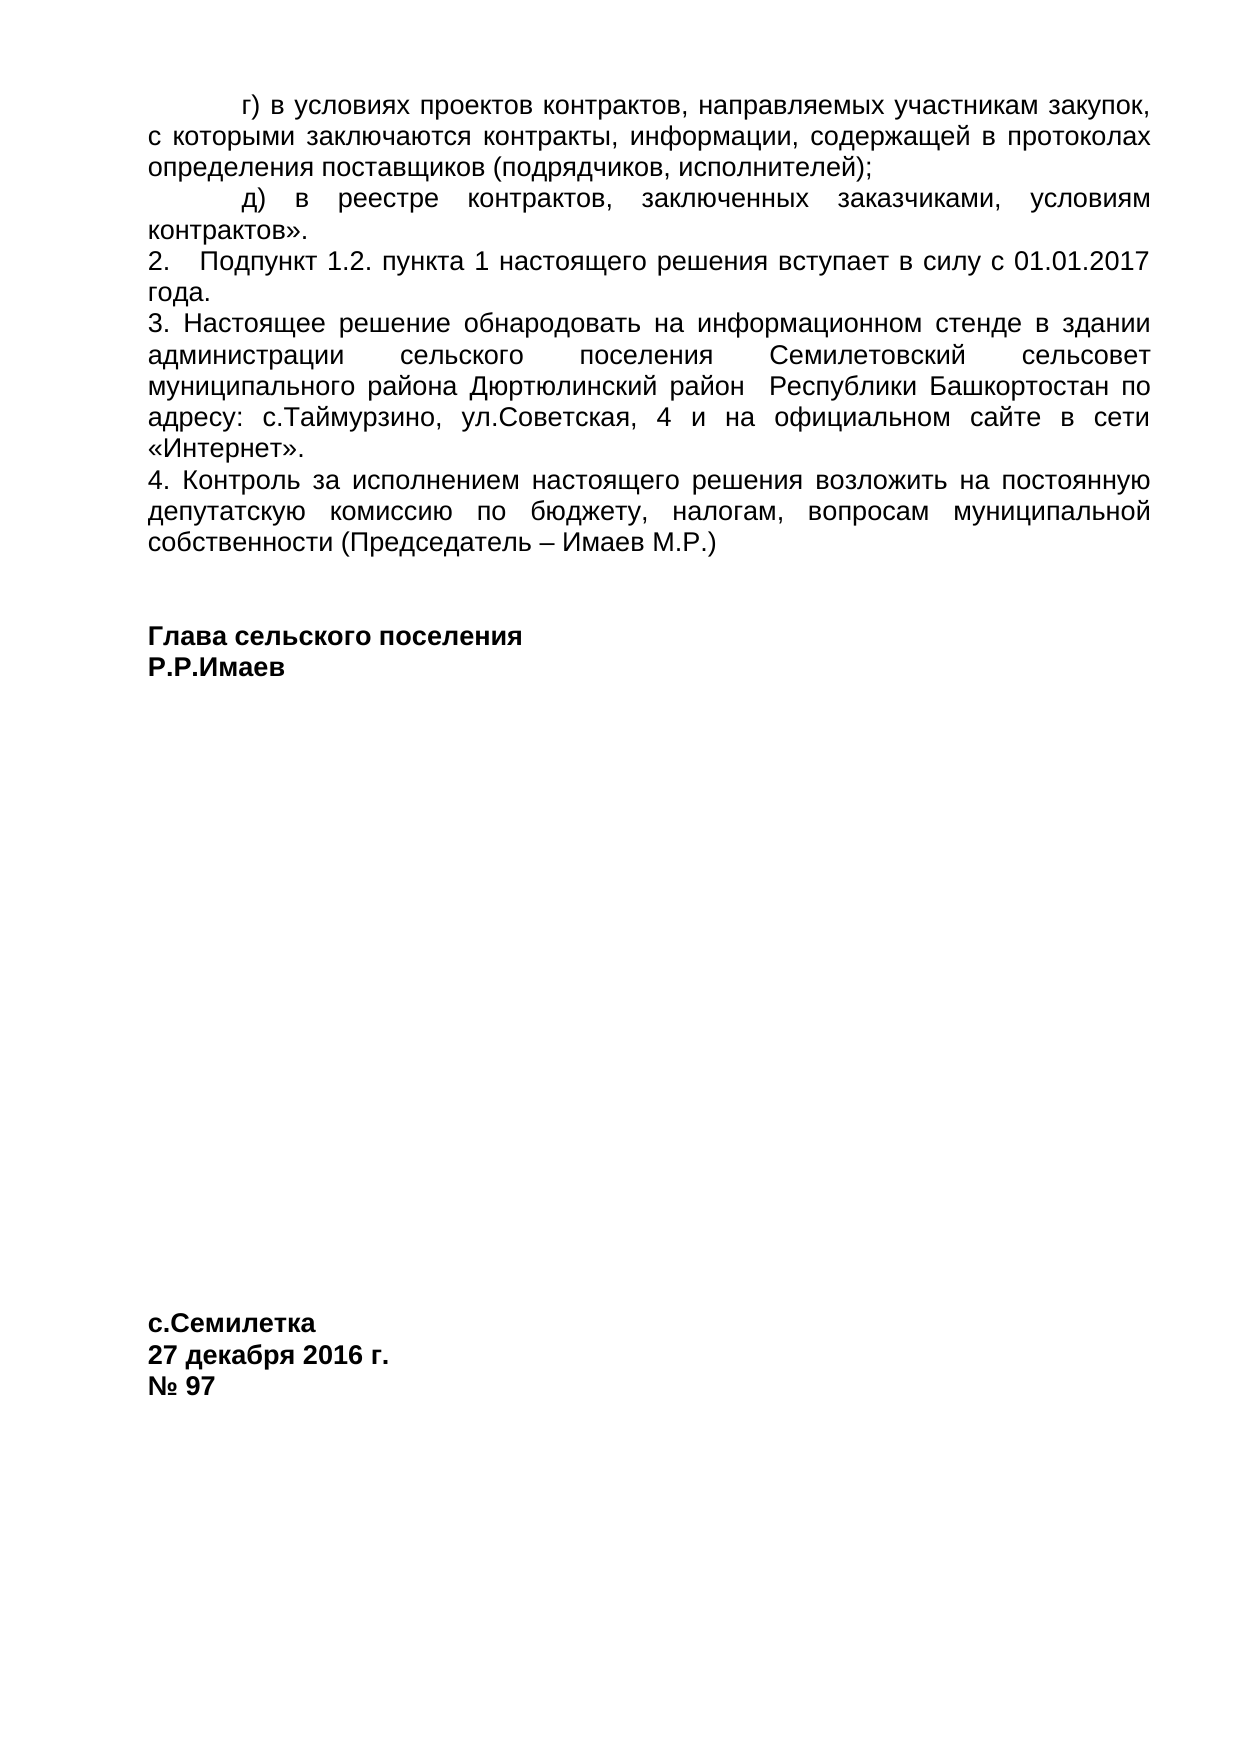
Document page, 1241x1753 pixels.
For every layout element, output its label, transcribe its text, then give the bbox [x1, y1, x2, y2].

text 3. Настоящее решение обнародовать на информационном стенде в здании администрации сельского поселения Семилетовский сельсовет муниципального района Дюртюлинский район Республики Башкортостан по адресу: с.Таймурзино, ул.Советская, 4 и на официальном сайте в сети «Интернет». [148, 307, 1152, 464]
text г) в условиях проектов контрактов, направляемых участникам закупок, с которыми заключаются контракты, информации, содержащей в протоколах определения поставщиков (подрядчиков, исполнителей); [148, 89, 1152, 182]
text Глава сельского поселения Р.Р.Имаев [148, 620, 1152, 682]
text 2. Подпункт 1.2. пункта 1 настоящего решения вступает в силу с 01.01.2017 года. [148, 245, 1152, 307]
text с.Семилетка [148, 1307, 1152, 1339]
text 4. Контроль за исполнением настоящего решения возложить на постоянную депутатскую комиссию по бюджету, налогам, вопросам муниципальной собственности (Председатель – Имаев М.Р.) [148, 464, 1152, 557]
text 27 декабря . [148, 1339, 1152, 1370]
text № 97 [148, 1370, 1152, 1401]
text д) в реестре контрактов, заключенных заказчиками, условиям контрактов». [148, 182, 1152, 245]
